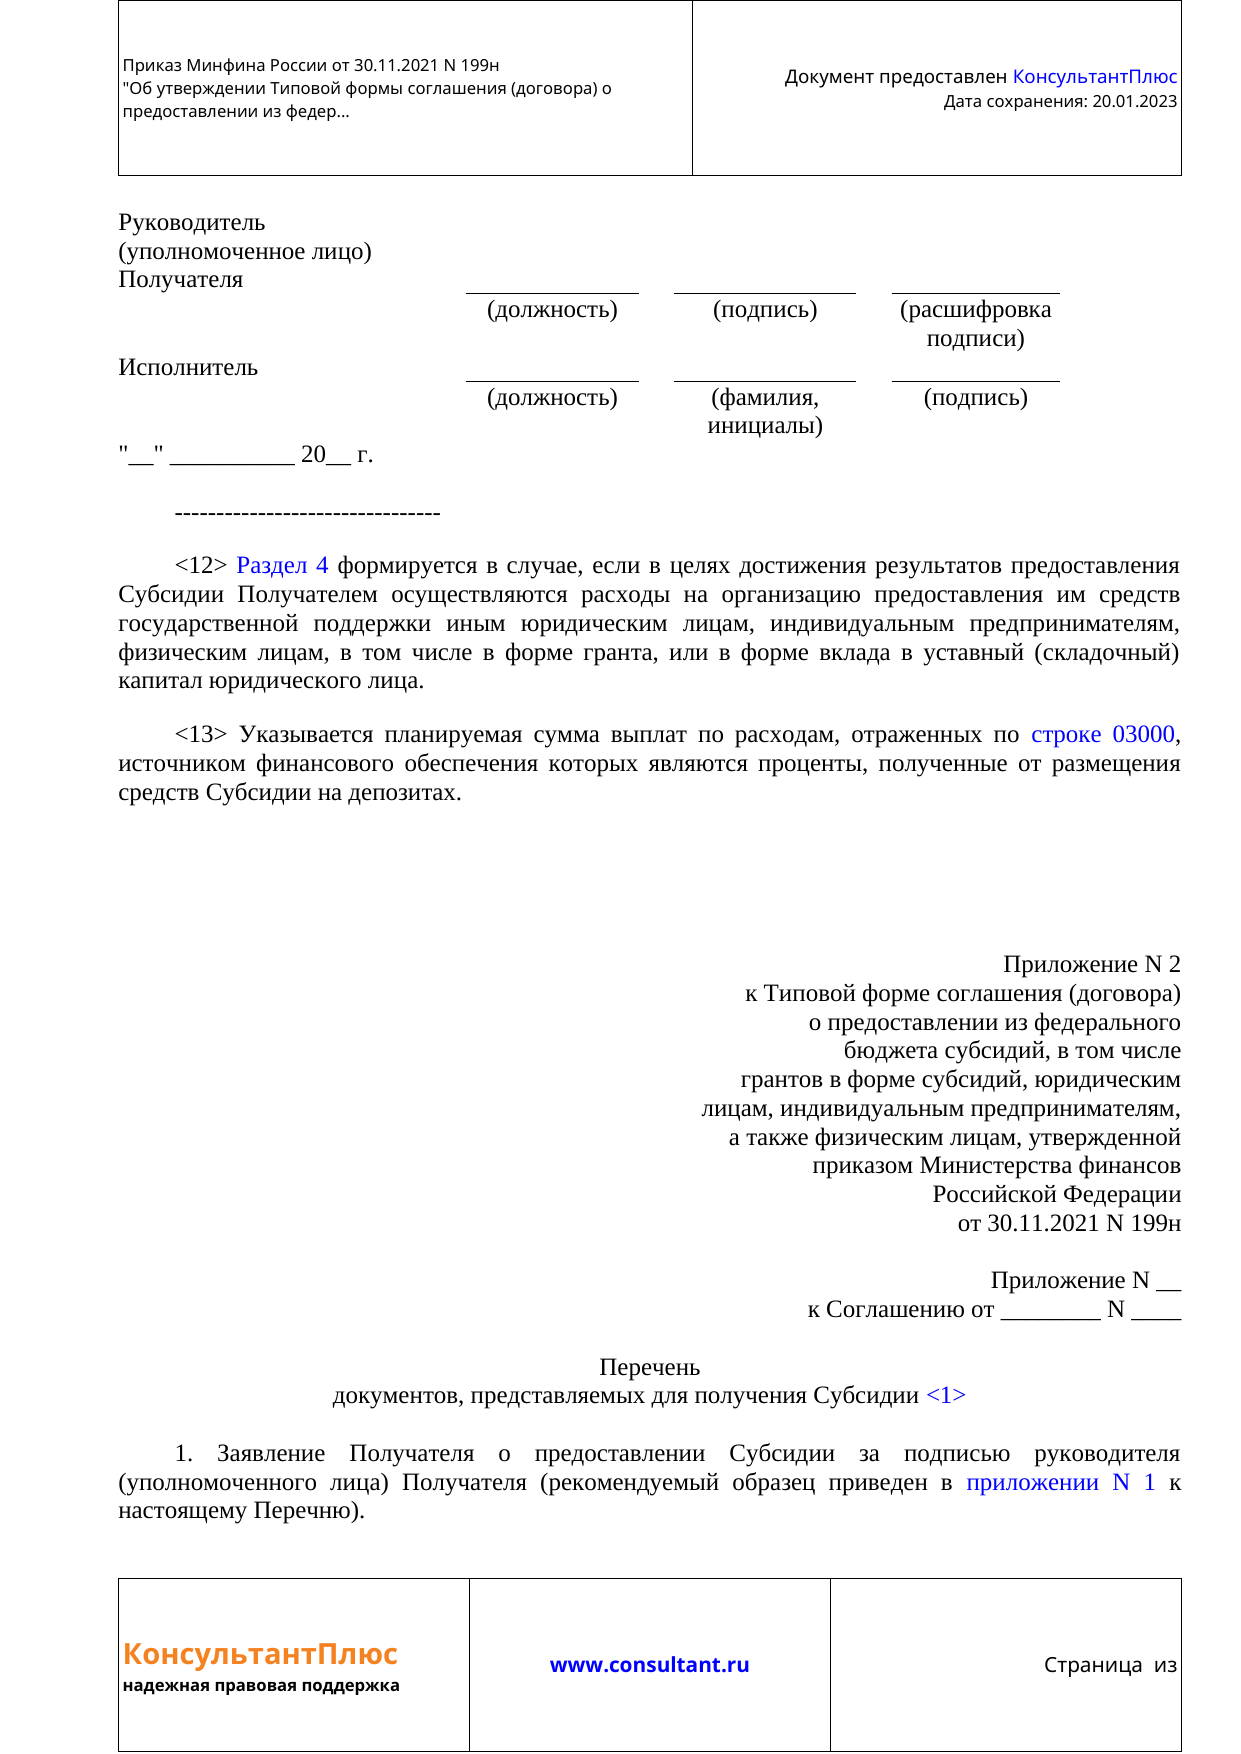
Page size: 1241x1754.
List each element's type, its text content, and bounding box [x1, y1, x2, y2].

text <12> Раздел 4 формируется в случае, если в целях достижения результатов предоставления Субсидии Получателем осуществляются расходы на организацию предоставления им средств государственной поддержки иным юридическим лицам, индивидуальным предпринимателям, физическим лицам, в том числе в форме гранта, или в форме вклада в уставный (складочный) капитал юридического лица. [118, 550, 1181, 694]
text <13> Указывается планируемая сумма выплат по расходам, отраженных по строке 03000, источником финансового обеспечения которых являются проценты, полученные от размещения средств Субсидии на депозитах. [118, 719, 1181, 805]
text Российской Федерации [118, 1179, 1181, 1208]
text приказом Министерства финансов [118, 1150, 1181, 1179]
text лицам, индивидуальным предпринимателям, [118, 1093, 1181, 1122]
text 1. Заявление Получателя о предоставлении Субсидии за подписью руководителя (уполномоченного лица) Получателя (рекомендуемый образец приведен в приложении N 1 к настоящему Перечню). [118, 1438, 1181, 1524]
text от 30.11.2021 N 199н [118, 1208, 1181, 1237]
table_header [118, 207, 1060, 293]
text грантов в форме субсидий, юридическим [118, 1064, 1181, 1093]
text Приложение N __ [118, 1265, 1181, 1294]
text к Соглашению от ________ N ____ [118, 1294, 1181, 1323]
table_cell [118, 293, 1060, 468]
text Приложение N 2 [118, 949, 1181, 978]
text Перечень [118, 1352, 1181, 1380]
text к Типовой форме соглашения (договора) [118, 978, 1181, 1007]
text а также физическим лицам, утвержденной [118, 1122, 1181, 1150]
text документов, представляемых для получения Субсидии <1> [118, 1380, 1181, 1409]
text бюджета субсидий, в том числе [118, 1035, 1181, 1064]
text -------------------------------- [118, 497, 1181, 525]
text о предоставлении из федерального [118, 1007, 1181, 1035]
